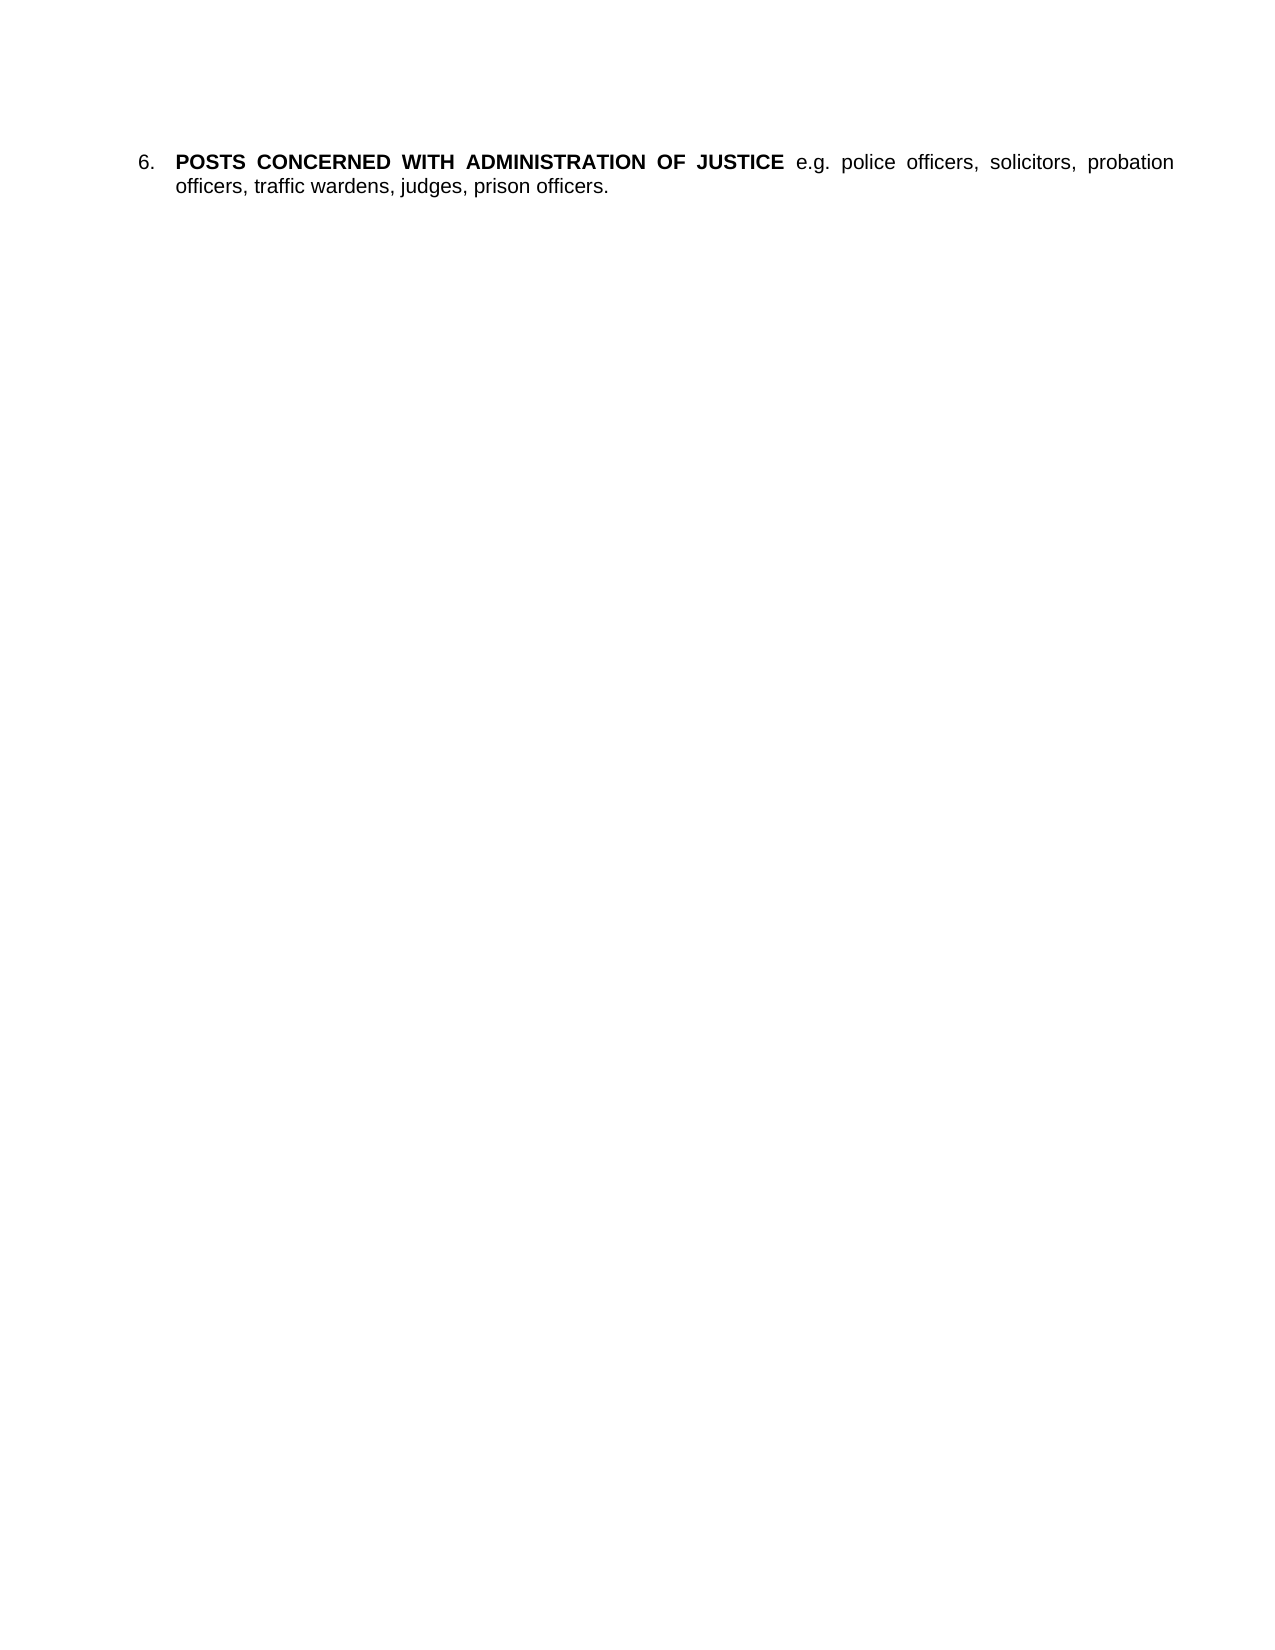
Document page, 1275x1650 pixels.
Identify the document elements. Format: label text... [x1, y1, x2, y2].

list POSTS CONCERNED WITH ADMINISTRATION OF JUSTICE e.g. police officers, solicitors, probation officers, traffic wardens, judges, prison officers. [138, 150, 1174, 198]
